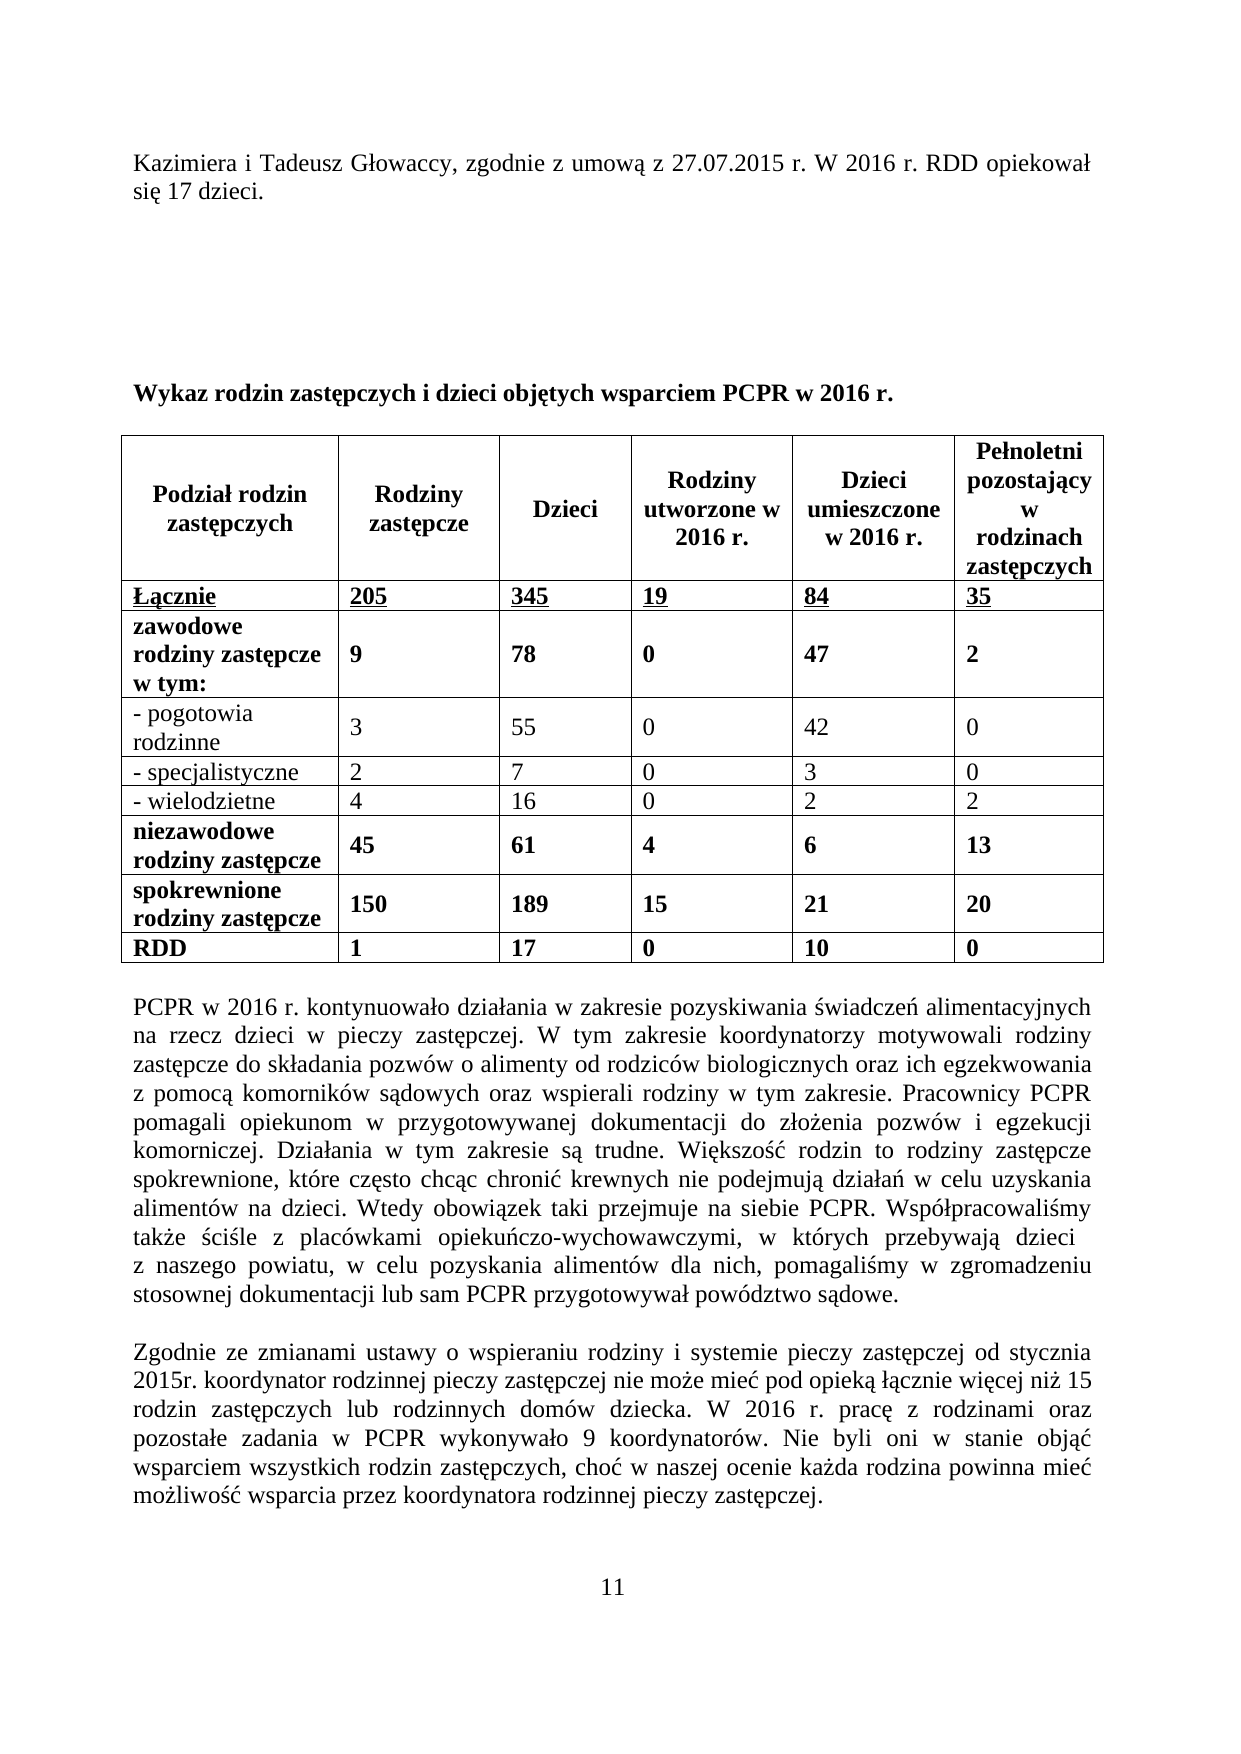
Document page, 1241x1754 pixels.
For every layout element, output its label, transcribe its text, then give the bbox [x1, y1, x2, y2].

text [133, 148, 1092, 205]
table_cell 2 [955, 786, 1103, 815]
table_cell 15 [632, 875, 792, 932]
table_cell 55 [500, 698, 631, 756]
table_cell 4 [339, 786, 499, 815]
table_cell 150 [339, 875, 499, 932]
table_cell - pogotowia rodzinne [122, 698, 338, 756]
table_cell 6 [793, 816, 954, 874]
table_cell 42 [793, 698, 954, 756]
table_cell 35 [955, 581, 1103, 610]
table_cell 0 [955, 698, 1103, 756]
table_cell 19 [632, 581, 792, 610]
text PCPR w 2016 r. kontynuowało działania w zakresie pozyskiwania świadczeń alimentacyjnych na rzecz dzieci w pieczy zastępczej. W tym zakresie koordynatorzy motywowali rodziny zastępcze do składania pozwów o alimenty od rodziców biologicznych oraz ich egzekwowania z pomocą komorników sądowych oraz wspierali rodziny w tym zakresie. Pracownicy PCPR pomagali opiekunom w przygotowywanej dokumentacji do złożenia pozwów i egzekucji komorniczej. Działania w tym zakresie są trudne. Większość rodzin to rodziny zastępcze spokrewnione, które często chcąc chronić krewnych nie podejmują działań w celu uzyskania alimentów na dzieci. Wtedy obowiązek taki przejmuje na siebie PCPR. Współpracowaliśmy także ściśle z placówkami opiekuńczo-wychowawczymi, w których przebywają dzieci z naszego powiatu, w celu pozyskania alimentów dla nich, pomagaliśmy w zgromadzeniu stosownej dokumentacji lub sam PCPR przygotowywał powództwo sądowe. [133, 992, 1092, 1308]
table_cell 0 [632, 698, 792, 756]
table_cell 0 [632, 786, 792, 815]
table_header Rodziny utworzone w 2016 r. [632, 436, 792, 580]
table_cell - wielodzietne [122, 786, 338, 815]
table_cell 3 [793, 757, 954, 785]
table_cell niezawodowe rodziny zastępcze [122, 816, 338, 874]
table_header Pełnoletni pozostający w rodzinach zastępczych [955, 436, 1103, 580]
table_cell 1 [339, 933, 499, 962]
table_cell 3 [339, 698, 499, 756]
table_cell 0 [632, 611, 792, 697]
table_cell 2 [339, 757, 499, 785]
table_cell 9 [339, 611, 499, 697]
table_cell 84 [793, 581, 954, 610]
table_cell 13 [955, 816, 1103, 874]
table_cell 205 [339, 581, 499, 610]
text Wykaz rodzin zastępczych i dzieci objętych wsparciem PCPR w 2016 r. [133, 378, 1092, 406]
table_cell 17 [500, 933, 631, 962]
table_cell 0 [632, 933, 792, 962]
text Zgodnie ze zmianami ustawy o wspieraniu rodziny i systemie pieczy zastępczej od stycznia 2015r. koordynator rodzinnej pieczy zastępczej nie może mieć pod opieką łącznie więcej niż 15 rodzin zastępczych lub rodzinnych domów dziecka. W 2016 r. pracę z rodzinami oraz pozostałe zadania w PCPR wykonywało 9 koordynatorów. Nie byli oni w stanie objąć wsparciem wszystkich rodzin zastępczych, choć w naszej ocenie każda rodzina powinna mieć możliwość wsparcia przez koordynatora rodzinnej pieczy zastępczej. [133, 1337, 1092, 1509]
table_cell 7 [500, 757, 631, 785]
table_cell 61 [500, 816, 631, 874]
table_cell 0 [955, 933, 1103, 962]
table_header Dzieci umieszczone w 2016 r. [793, 436, 954, 580]
table_cell 45 [339, 816, 499, 874]
table_header Dzieci [500, 436, 631, 580]
table_cell spokrewnione rodziny zastępcze [122, 875, 338, 932]
table_cell - specjalistyczne [122, 757, 338, 785]
table_cell 2 [793, 786, 954, 815]
table_cell 2 [955, 611, 1103, 697]
table_cell 20 [955, 875, 1103, 932]
table_cell RDD [122, 933, 338, 962]
table_cell 0 [955, 757, 1103, 785]
table_cell 345 [500, 581, 631, 610]
table_cell 78 [500, 611, 631, 697]
table_header Rodziny zastępcze [339, 436, 499, 580]
table_cell 21 [793, 875, 954, 932]
table_cell 4 [632, 816, 792, 874]
table_cell 10 [793, 933, 954, 962]
table_cell Łącznie [122, 581, 338, 610]
table_cell 0 [632, 757, 792, 785]
table_cell 47 [793, 611, 954, 697]
table_cell 189 [500, 875, 631, 932]
table_header Podział rodzin zastępczych [122, 436, 338, 580]
table_cell 16 [500, 786, 631, 815]
table_cell zawodowe rodziny zastępcze w tym: [122, 611, 338, 697]
